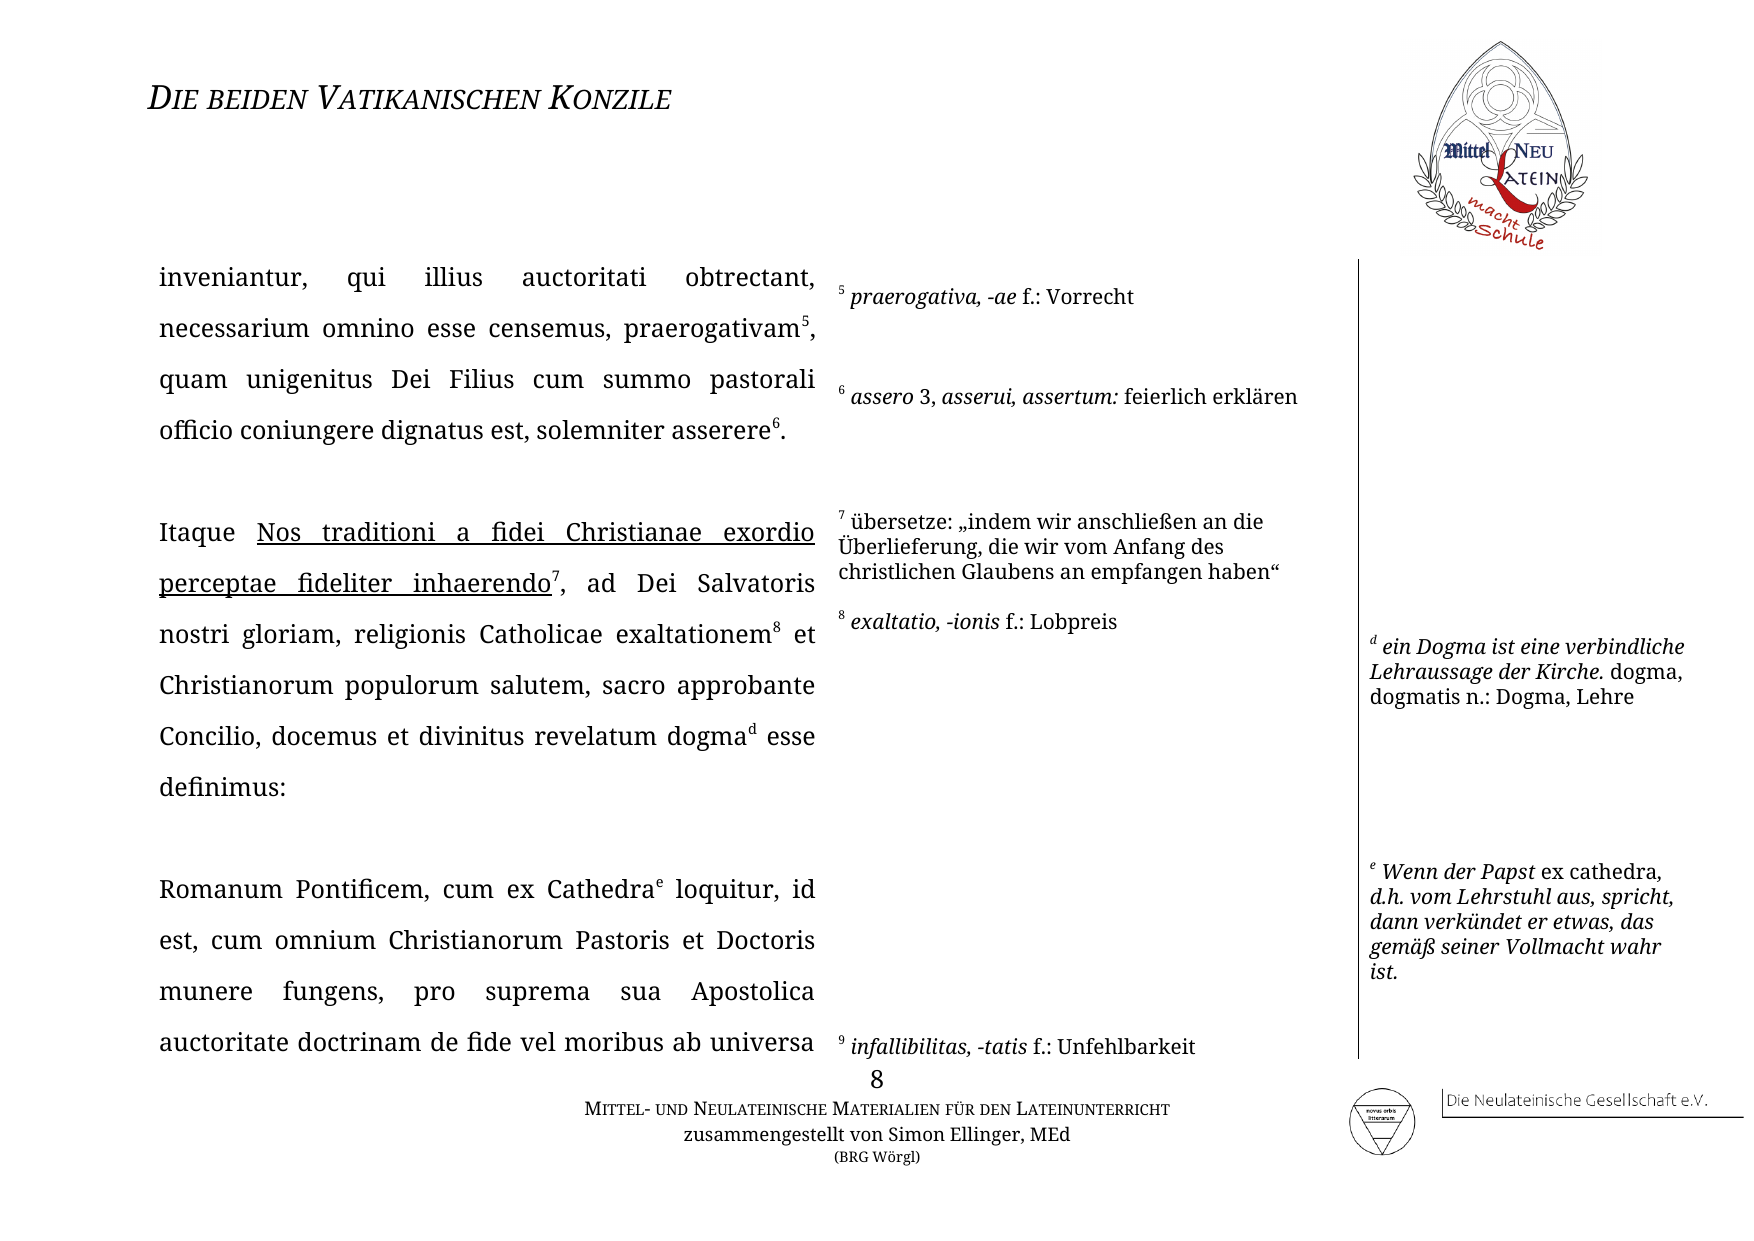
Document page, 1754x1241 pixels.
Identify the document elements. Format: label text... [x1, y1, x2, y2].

picture [1399, 39, 1603, 255]
